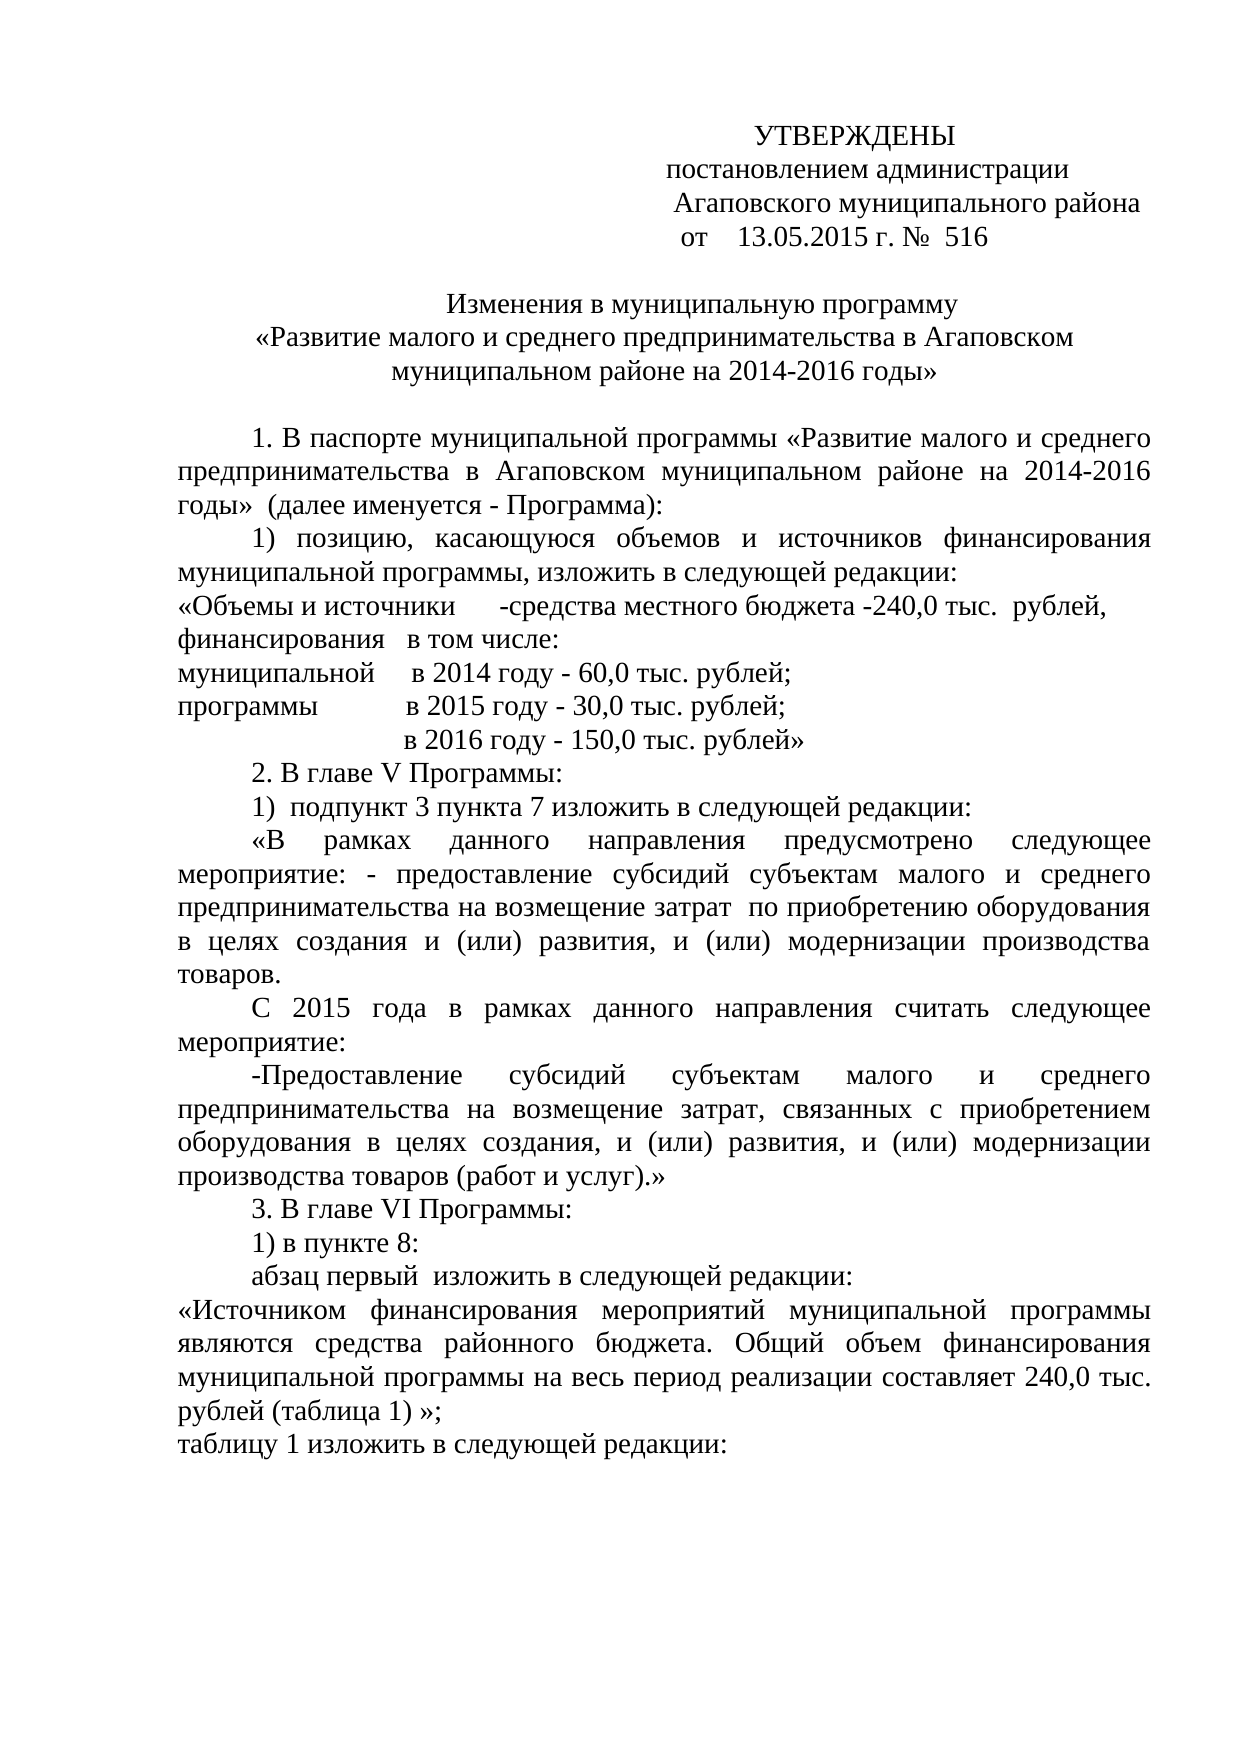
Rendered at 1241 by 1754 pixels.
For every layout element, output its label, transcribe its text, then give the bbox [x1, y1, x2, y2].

text Агаповского муниципального района [177, 185, 1152, 219]
text «Развитие малого и среднего предпринимательства в Агаповском муниципальном районе на 2014-2016 годы» [177, 319, 1152, 386]
text С 2015 года в рамках данного направления считать следующее мероприятие: [177, 990, 1152, 1057]
text от 13.05.2015 г. № 516 [177, 219, 1152, 252]
text «Объемы и источники -средства местного бюджета -240,0 тыс. рублей, [177, 588, 1152, 621]
text 1) позицию, касающуюся объемов и источников финансирования муниципальной программы, изложить в следующей редакции: [177, 521, 1152, 588]
text программы в 2015 году - 30,0 тыс. рублей; [177, 688, 1152, 722]
text «В рамках данного направления предусмотрено следующее мероприятие: - предоставление субсидий субъектам малого и среднего предпринимательства на возмещение затрат по приобретению оборудования в целях создания и (или) развития, и (или) модернизации производства товаров. [177, 822, 1152, 990]
text 1. В паспорте муниципальной программы «Развитие малого и среднего предпринимательства в Агаповском муниципальном районе на 2014-2016 годы» (далее именуется - Программа): [177, 420, 1152, 521]
text постановлением администрации [177, 152, 1152, 185]
text УТВЕРЖДЕНЫ [177, 118, 1152, 152]
text муниципальной в 2014 году - 60,0 тыс. рублей; [177, 655, 1152, 688]
text таблицу 1 изложить в следующей редакции: [177, 1426, 1152, 1460]
text в 2016 году - 150,0 тыс. рублей» [177, 722, 1152, 755]
text финансирования в том числе: [177, 621, 1152, 655]
text -Предоставление субсидий субъектам малого и среднего предпринимательства на возмещение затрат, связанных с приобретением оборудования в целях создания, и (или) развития, и (или) модернизации производства товаров (работ и услуг).» [177, 1057, 1152, 1191]
text «Источником финансирования мероприятий муниципальной программы являются средства районного бюджета. Общий объем финансирования муниципальной программы на весь период реализации составляет 240,0 тыс. рублей (таблица 1) »; [177, 1292, 1152, 1426]
text 3. В главе VI Программы: [177, 1191, 1152, 1225]
text 2. В главе V Программы: [177, 755, 1152, 789]
text Изменения в муниципальную программу [177, 286, 1152, 319]
text 1) в пункте 8: [177, 1225, 1152, 1258]
text 1) подпункт 3 пункта 7 изложить в следующей редакции: [177, 789, 1152, 822]
text абзац первый изложить в следующей редакции: [177, 1258, 1152, 1292]
